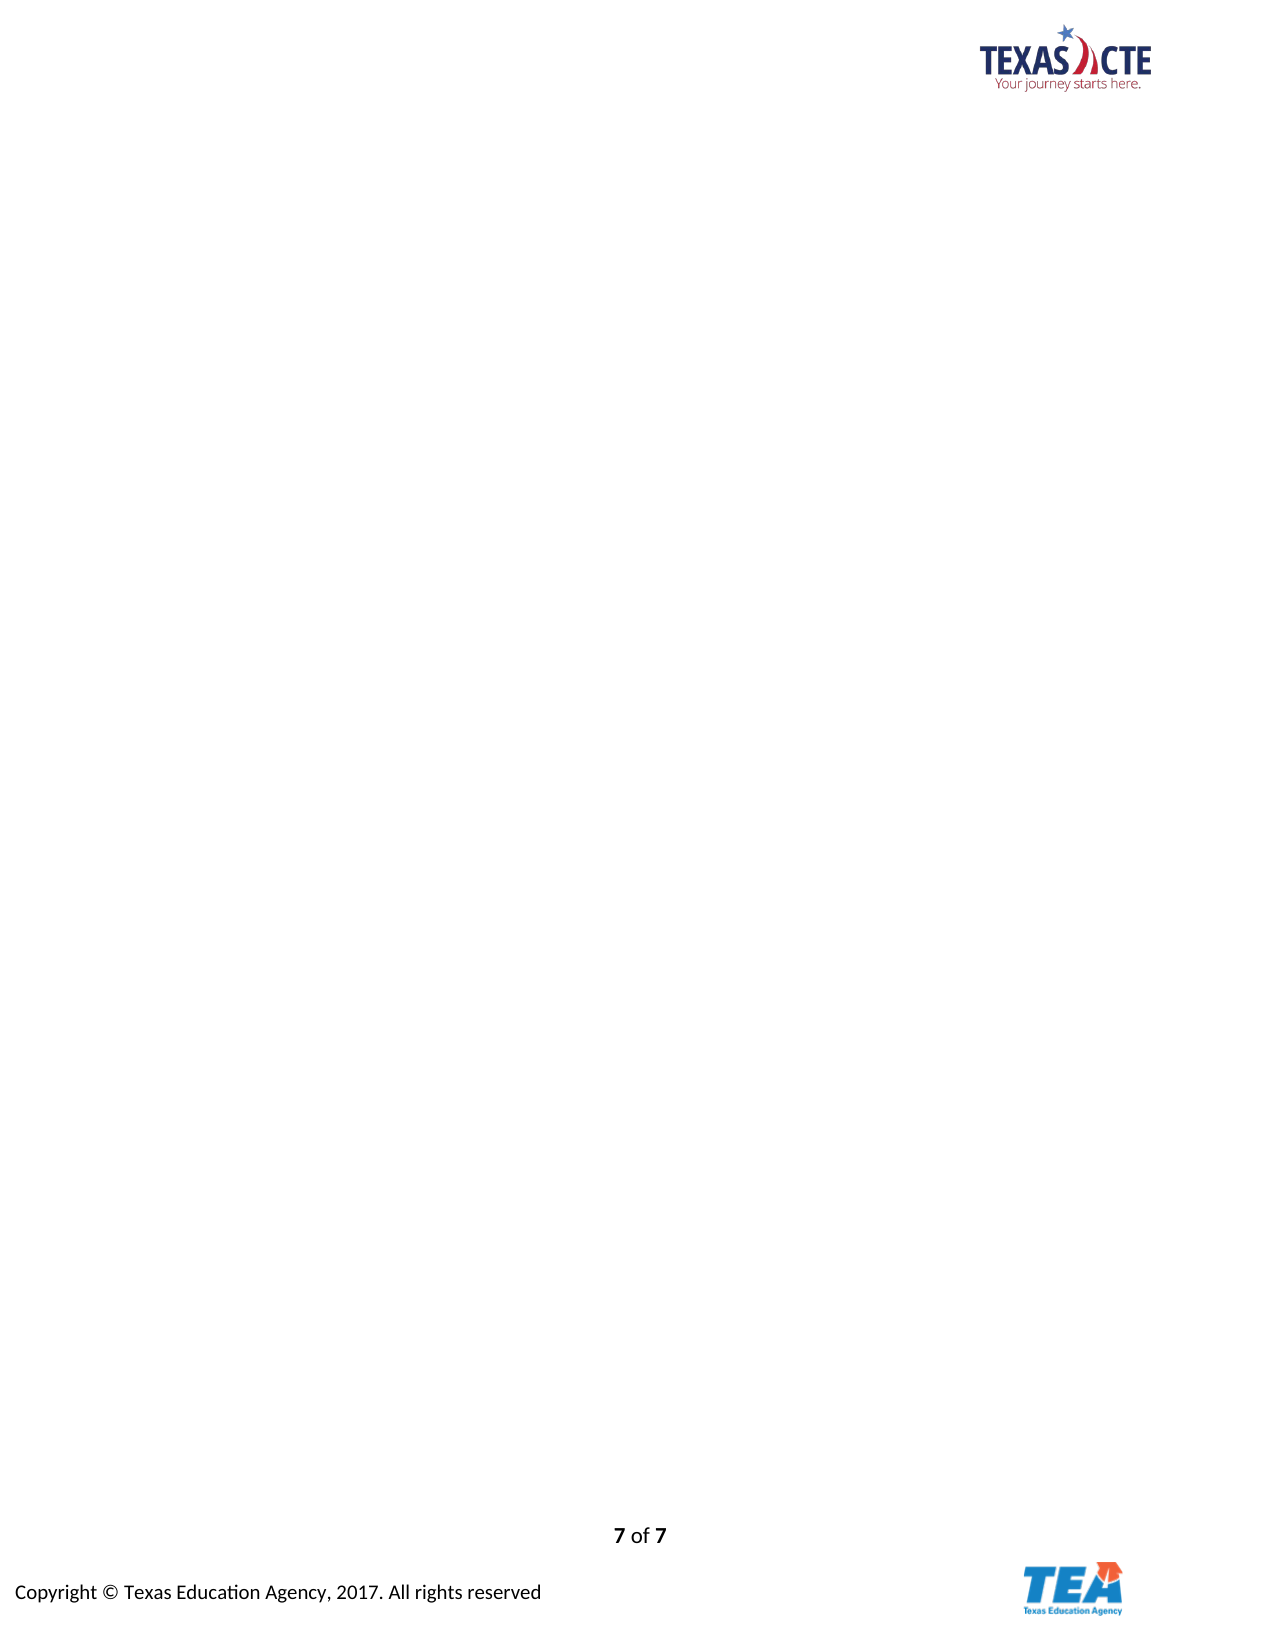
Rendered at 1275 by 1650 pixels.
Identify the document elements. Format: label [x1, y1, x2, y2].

picture [1023, 1562, 1123, 1616]
picture [962, 14, 1169, 101]
